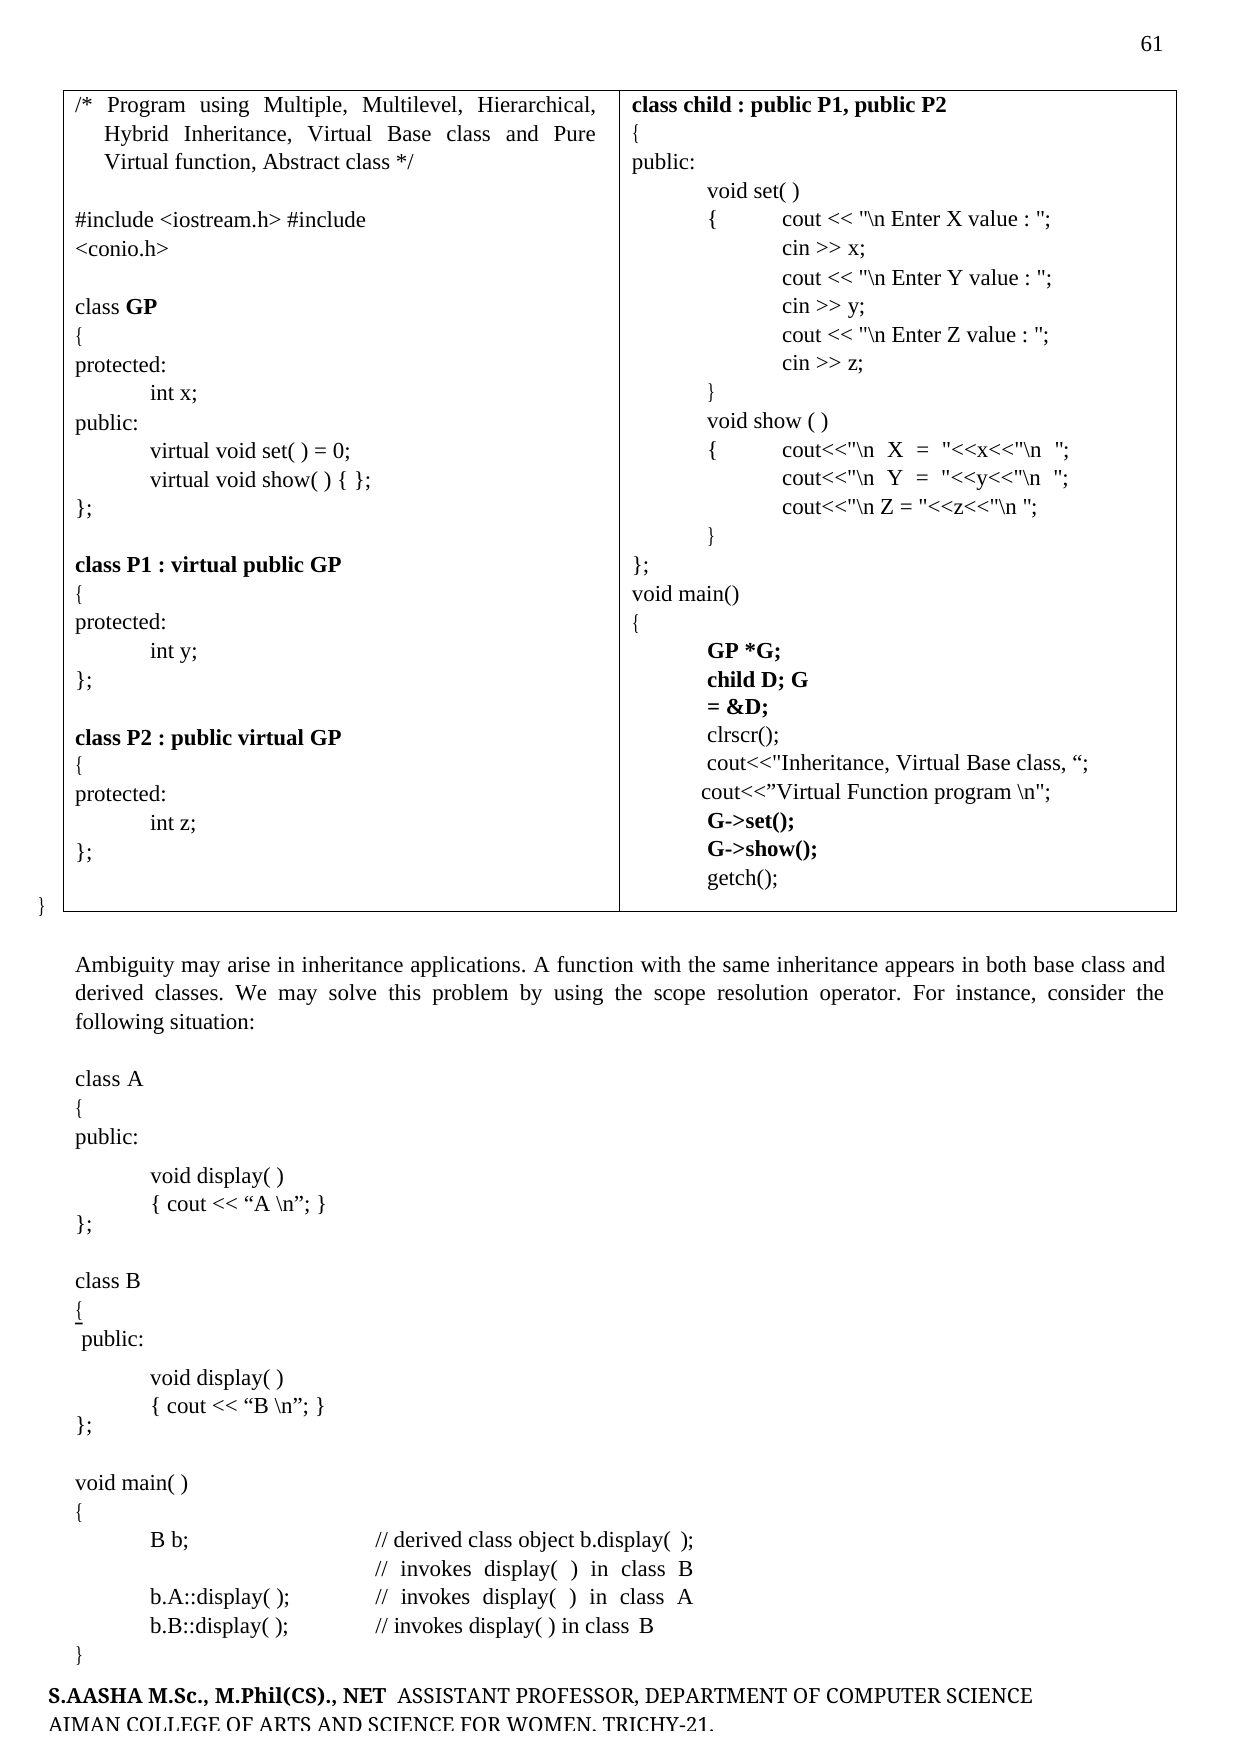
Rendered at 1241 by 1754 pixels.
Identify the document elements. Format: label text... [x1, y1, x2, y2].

text public: [75, 1123, 144, 1149]
text // invokes display( ) in class B b.A::display( ); // invokes display( ) in class A b.B::display( ); // invokes display( ) in class B [150, 1555, 694, 1638]
text } [75, 1641, 1240, 1667]
text B b; // derived class object b.display( ); [150, 1527, 1240, 1553]
text void display( ) [150, 1162, 1240, 1188]
text void display( ) [150, 1363, 1240, 1390]
text public: [81, 1325, 144, 1351]
text void main( ) [75, 1469, 1240, 1495]
text }; [75, 1411, 144, 1437]
text Ambiguity may arise in inheritance applications. A function with the same inheritance appears in both base class and derived classes. We may solve this problem by using the scope resolution operator. For instance, consider the following situation: [75, 951, 1166, 1034]
text { cout << “B \n”; } [150, 1392, 1240, 1418]
text { cout << “A \n”; } [150, 1190, 1240, 1217]
text class A [75, 1065, 144, 1092]
text }; [75, 1210, 144, 1236]
text { [75, 1094, 144, 1121]
text } [37, 892, 1240, 919]
text { [75, 1498, 1240, 1524]
text class B [75, 1267, 144, 1294]
text { [75, 1296, 144, 1323]
